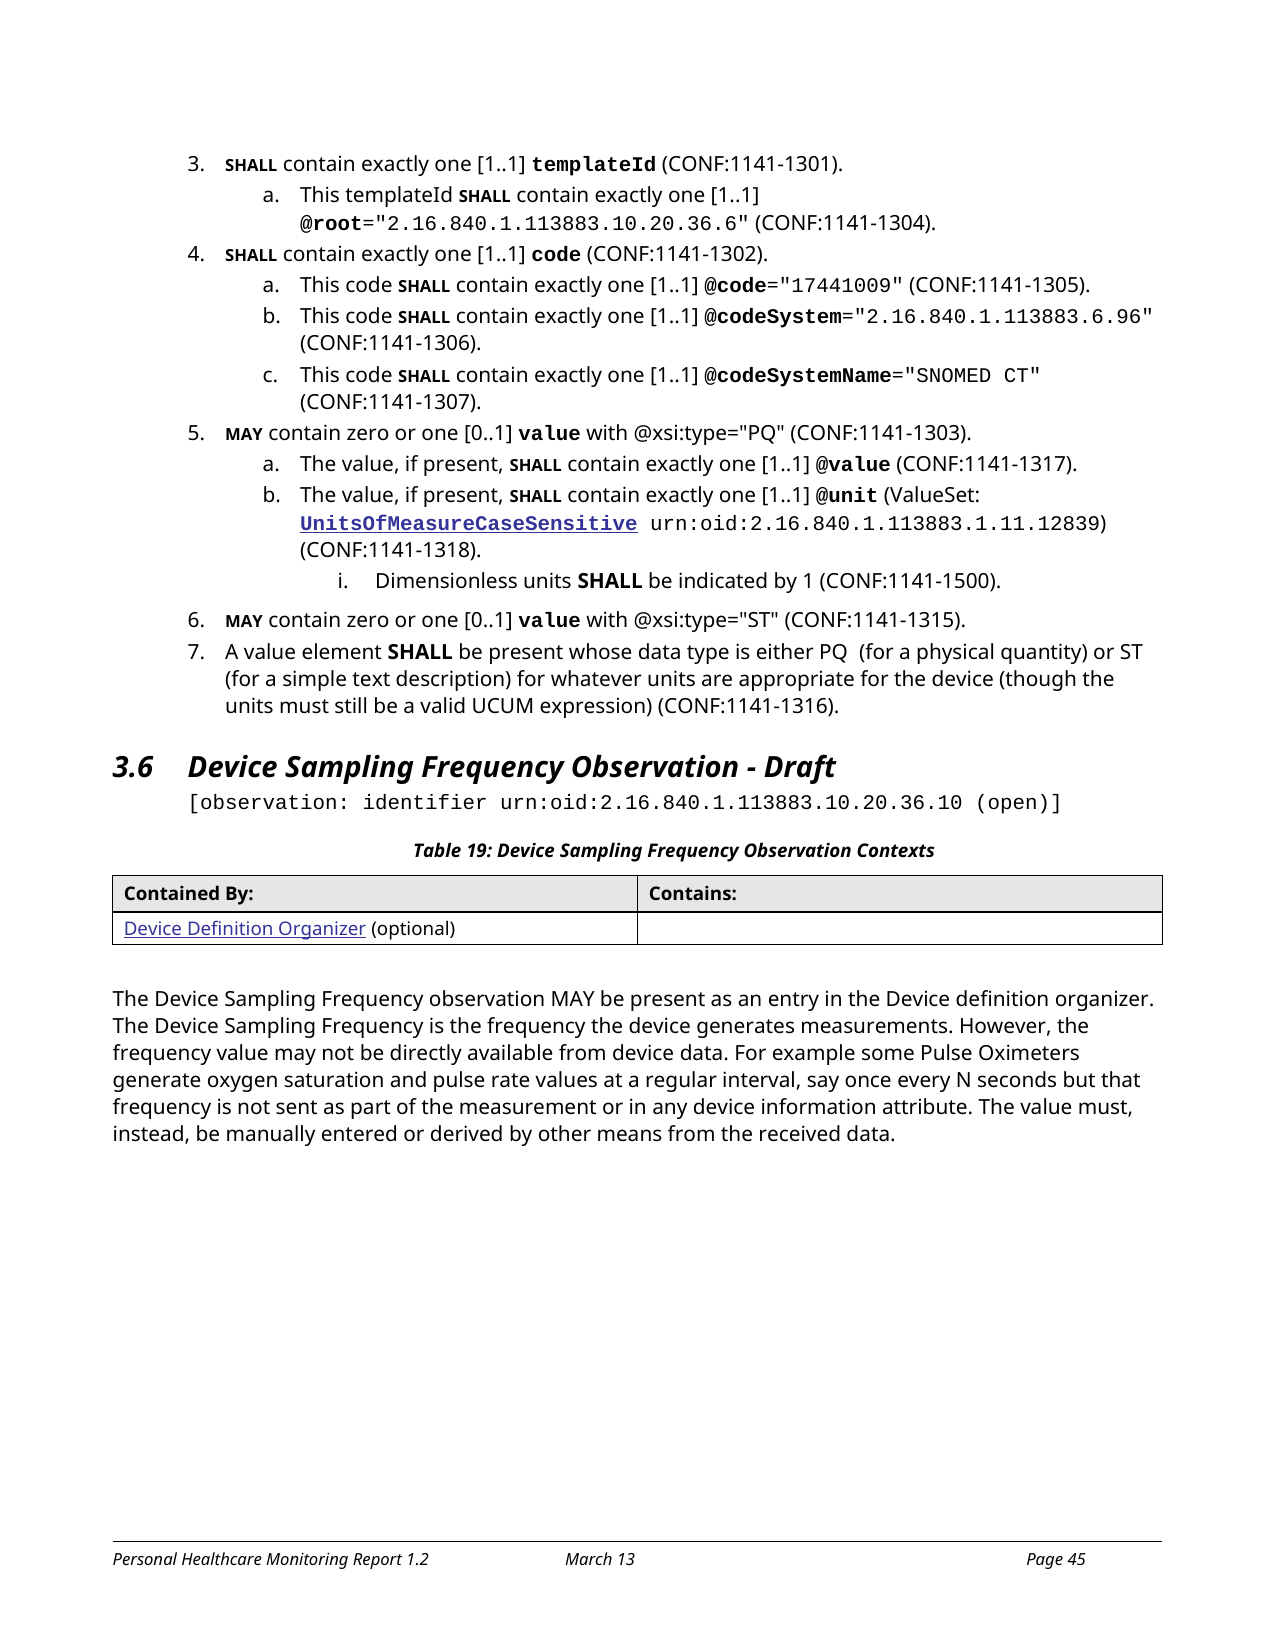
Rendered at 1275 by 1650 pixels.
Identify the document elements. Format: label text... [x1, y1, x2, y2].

subtitle Device Sampling Frequency Observation - Draft [816, 756, 1162, 783]
list SHALL contain exactly one [1..1] code (CONF:1141-1302). [187, 239, 1162, 267]
list Dimensionless units SHALL be indicated by 1 (CONF:1141-1500). [337, 567, 1162, 594]
list This code SHALL contain exactly one [1..1] @codeSystem="2.16.840.1.113883.6.96" (CONF:1141-1306). [262, 302, 1162, 356]
list This templateId SHALL contain exactly one [1..1] @root="2.16.840.1.113883.10.20.36.6" (CONF:1141-1304). [262, 181, 1162, 235]
list This code SHALL contain exactly one [1..1] @code="17441009" (CONF:1141-1305). [262, 271, 1162, 298]
list This code SHALL contain exactly one [1..1] @codeSystemName="SNOMED CT" (CONF:1141-1307). [262, 360, 1162, 414]
text The Device Sampling Frequency observation MAY be present as an entry in the Device definition organizer. The Device Sampling Frequency is the frequency the device generates measurements. However, the frequency value may not be directly available from device data. For example some Pulse Oximeters generate oxygen saturation and pulse rate values at a regular interval, say once every N seconds but that frequency is not sent as part of the measurement or in any device information attribute. The value must, instead, be manually entered or derived by other means from the received data. [112, 984, 1162, 1147]
list MAY contain zero or one [0..1] value with @xsi:type="PQ" (CONF:1141-1303). [187, 419, 1162, 446]
list A value element SHALL be present whose data type is either PQ (for a physical quantity) or ST (for a simple text description) for whatever units are appropriate for the device (though the units must still be a valid UCUM expression) (CONF:1141-1316). [187, 637, 1162, 719]
text [observation: identifier urn:oid:2.16.840.1.113883.10.20.36.10 (open)] [187, 787, 1162, 814]
list The value, if present, SHALL contain exactly one [1..1] @value (CONF:1141-1317). [262, 450, 1162, 477]
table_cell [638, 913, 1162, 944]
list MAY contain zero or one [0..1] value with @xsi:type="ST" (CONF:1141-1315). [187, 606, 1162, 633]
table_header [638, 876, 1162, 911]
list SHALL contain exactly one [1..1] templateId (CONF:1141-1301). [187, 150, 1162, 177]
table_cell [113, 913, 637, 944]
list The value, if present, SHALL contain exactly one [1..1] @unit (ValueSet: UnitsOfMeasureCaseSensitive urn:oid:2.16.840.1.113883.1.11.12839) (CONF:1141-1318). [262, 481, 1162, 562]
text Table 19: Device Sampling Frequency Observation Contexts [187, 835, 1162, 862]
subtitle Device Sampling Frequency Observation - Draft [112, 756, 819, 783]
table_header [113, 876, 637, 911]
